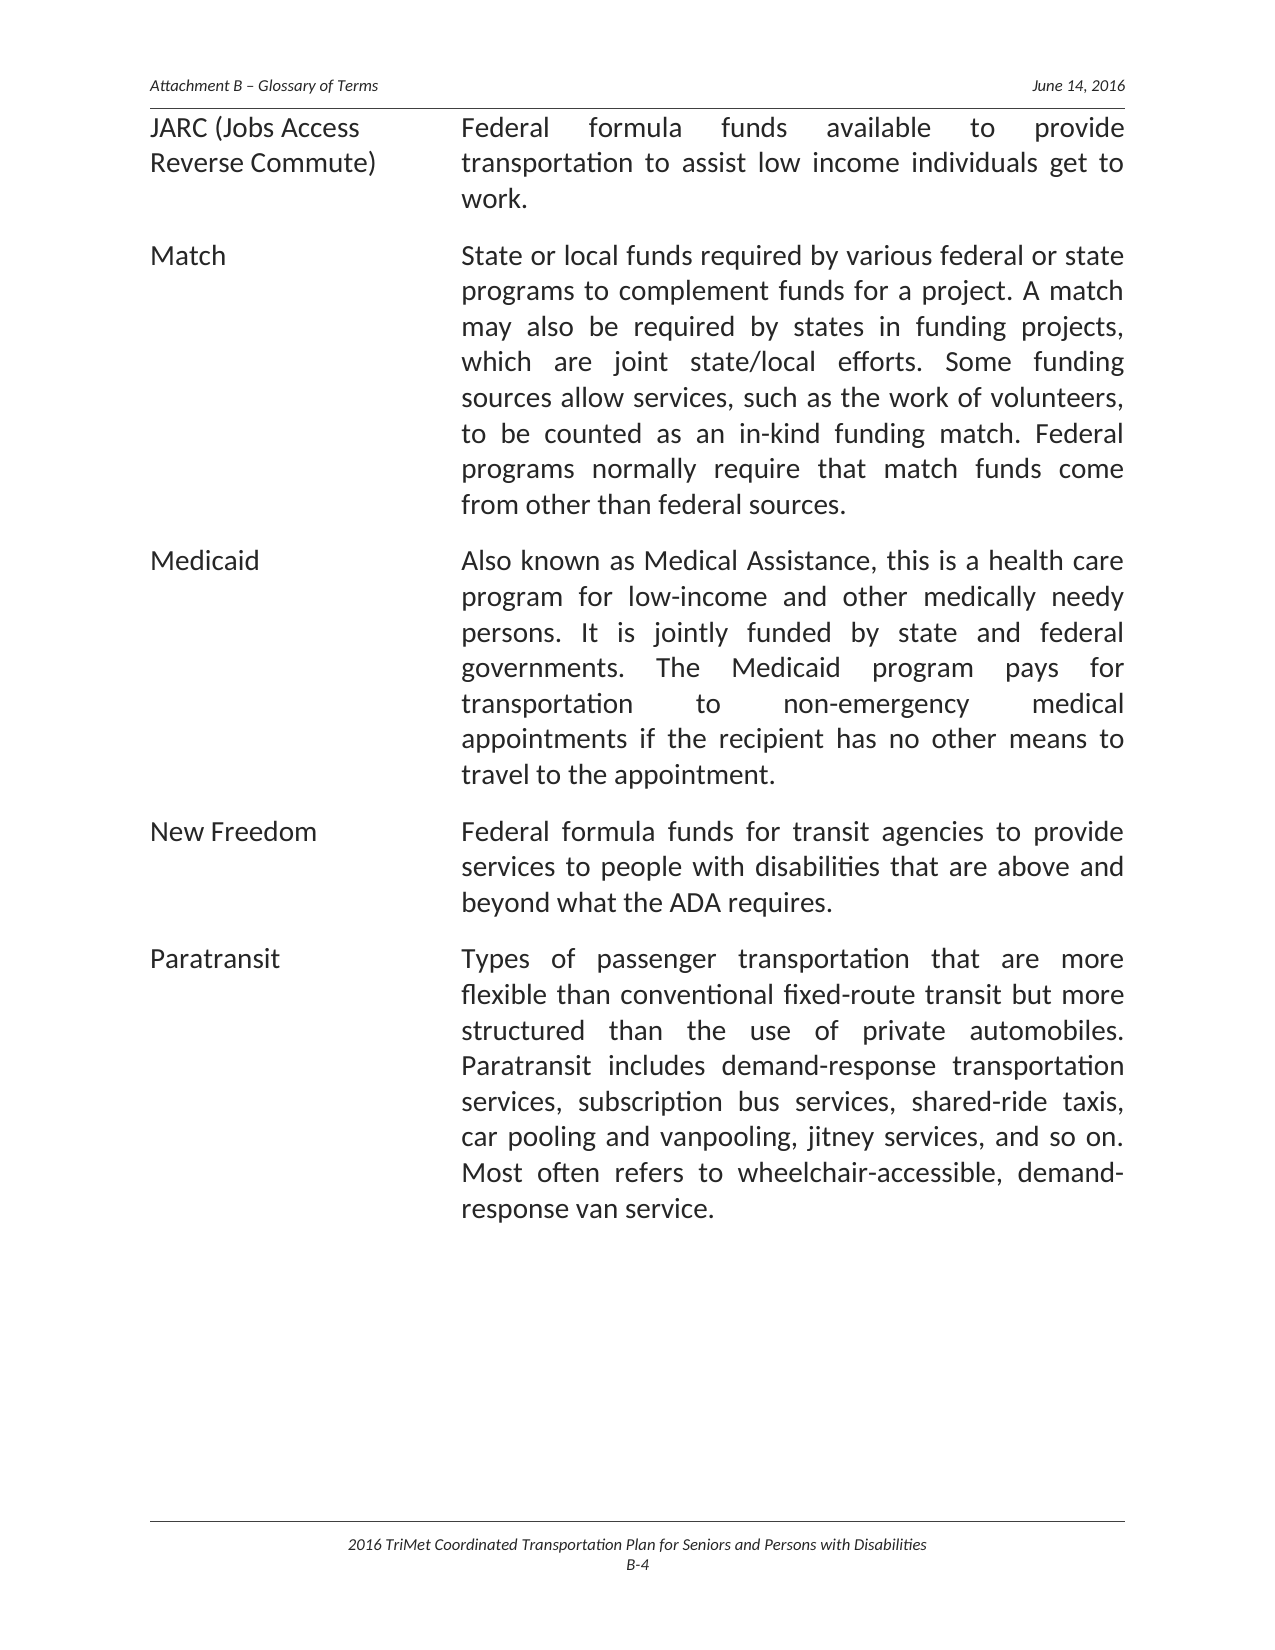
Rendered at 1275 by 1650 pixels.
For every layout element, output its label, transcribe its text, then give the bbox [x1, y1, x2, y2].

table_cell State or local funds required by various federal or state programs to complement funds for a project. A match may also be required by states in funding projects, which are joint state/local efforts. Some funding sources allow services, such as the work of volunteers, to be counted as an in-kind funding match. Federal programs normally require that match funds come from other than federal sources. [450, 237, 1136, 542]
table_cell New Freedom [139, 813, 450, 940]
table_cell Paratransit [139, 940, 450, 1246]
table_cell Medicaid [139, 543, 450, 813]
table_cell Federal formula funds for transit agencies to provide services to people with disabilities that are above and beyond what the ADA requires. [450, 813, 1136, 940]
table_cell JARC (Jobs Access Reverse Commute) [139, 109, 450, 237]
table_cell Also known as Medical Assistance, this is a health care program for low-income and other medically needy persons. It is jointly funded by state and federal governments. The Medicaid program pays for transportation to non-emergency medical appointments if the recipient has no other means to travel to the appointment. [450, 543, 1136, 813]
table_cell Types of passenger transportation that are more flexible than conventional fixed-route transit but more structured than the use of private automobiles. Paratransit includes demand-response transportation services, subscription bus services, shared-ride taxis, car pooling and vanpooling, jitney services, and so on. Most often refers to wheelchair-accessible, demand-response van service. [450, 940, 1136, 1246]
table_cell Match [139, 237, 450, 542]
table_cell Federal formula funds available to provide transportation to assist low income individuals get to work. [450, 109, 1136, 237]
